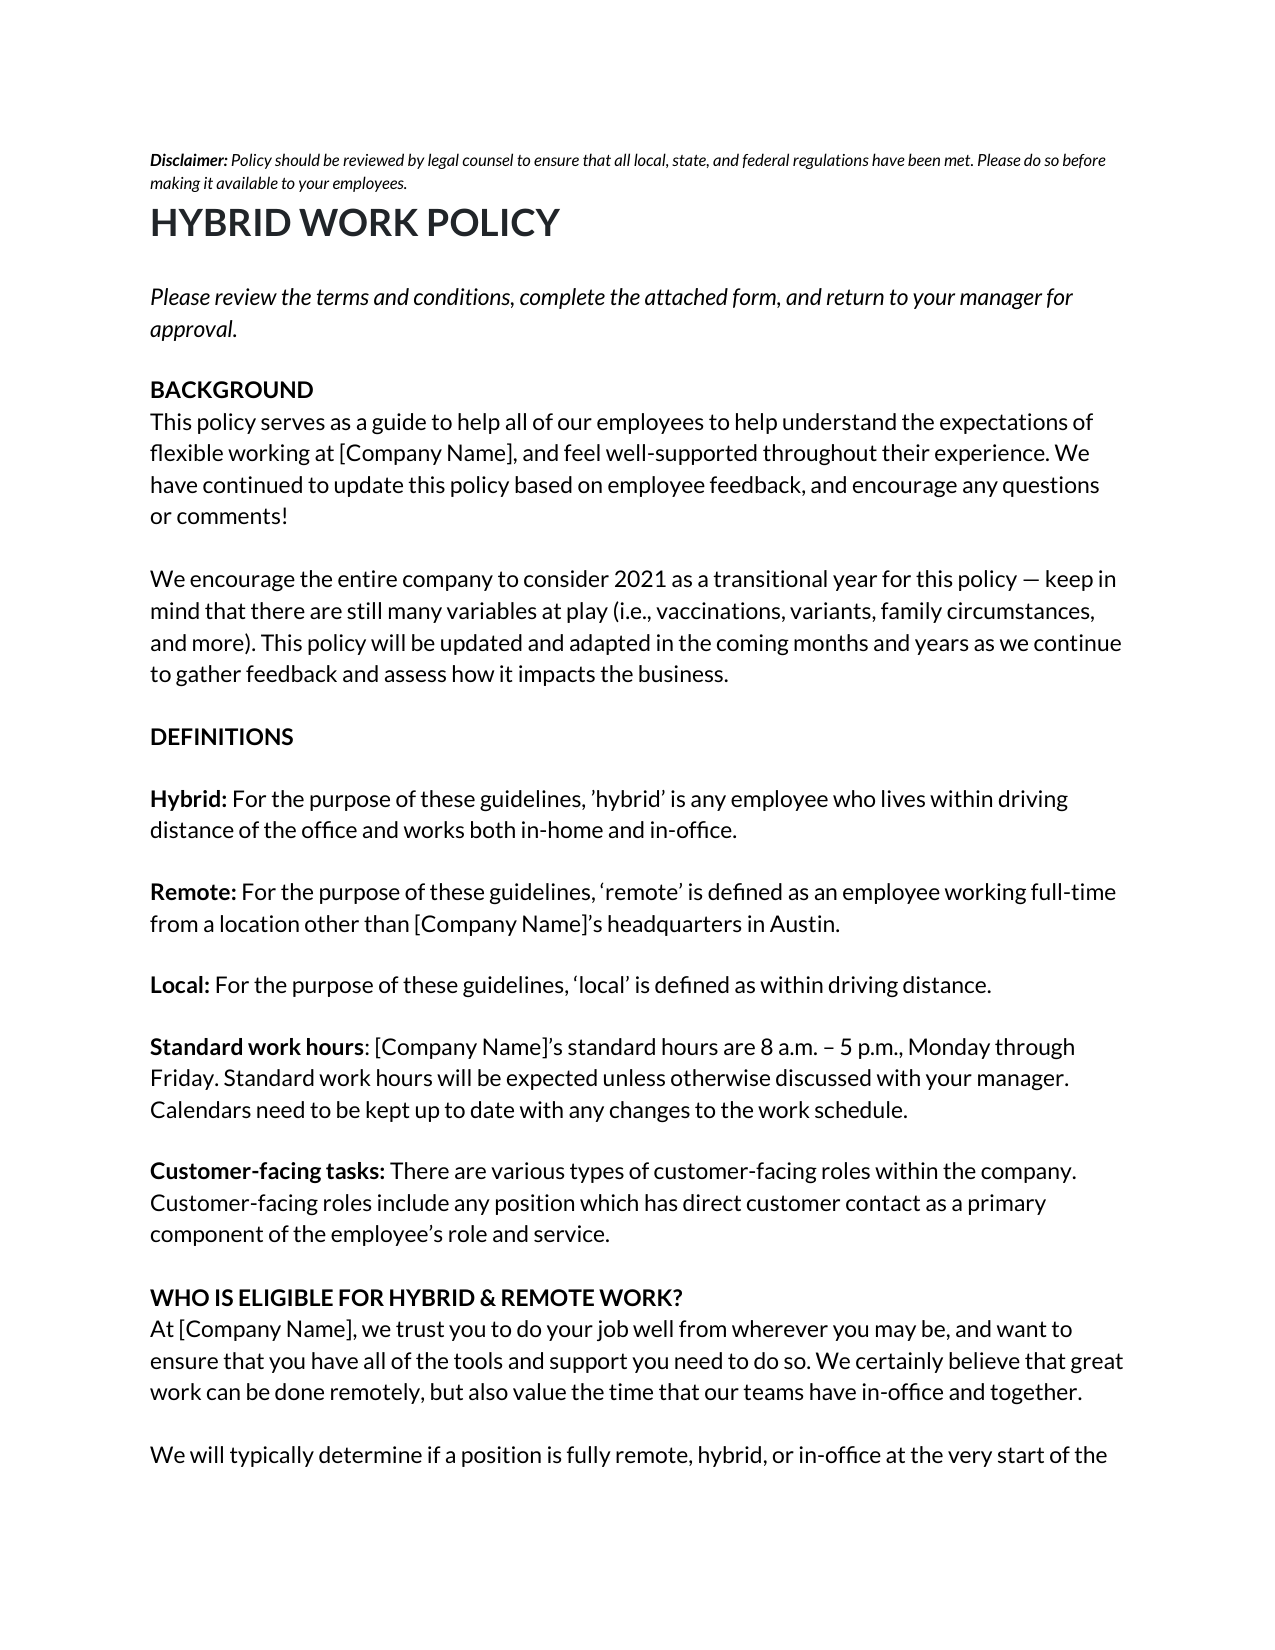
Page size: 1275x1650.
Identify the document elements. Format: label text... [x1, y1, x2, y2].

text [150, 1252, 1125, 1469]
text Remote: For the purpose of these guidelines, ‘remote’ is defined as an employee working full-time from a location other than [Company Name]’s headquarters in Austin. [150, 878, 1125, 967]
text Local: For the purpose of these guidelines, ‘local’ is defined as within driving distance. [150, 971, 1125, 1029]
text BACKGROUND This policy serves as a guide to help all of our employees to help understand the expectations of flexible working at [Company Name], and feel well-supported throughout their experience. We have continued to update this policy based on employee feedback, and encourage any questions or comments! [150, 376, 1125, 530]
text Hybrid: For the purpose of these guidelines, ’hybrid’ is any employee who lives within driving distance of the office and works both in-home and in-office. [150, 785, 1125, 874]
text Customer-facing tasks: There are various types of customer-facing roles within the company. Customer-facing roles include any position which has direct customer contact as a primary component of the employee’s role and service. [150, 1157, 1125, 1248]
text We encourage the entire company to consider 2021 as a transitional year for this policy — keep in mind that there are still many variables at play (i.e., vaccinations, variants, family circumstances, and more). This policy will be updated and adapted in the coming months and years as we continue to gather feedback and assess how it impacts the business. [150, 565, 1125, 687]
text Standard work hours: [Company Name]’s standard hours are 8 a.m. – 5 p.m., Monday through Friday. Standard work hours will be expected unless otherwise discussed with your manager. Calendars need to be kept up to date with any changes to the work schedule. [150, 1032, 1125, 1153]
text DEFINITIONS [150, 723, 1125, 781]
text Please review the terms and conditions, complete the attached form, and return to your manager for approval. [150, 283, 1125, 372]
text Disclaimer: Policy should be reviewed by legal counsel to ensure that all local, state, and federal regulations have been met. Please do so before making it available to your employees. HYBRID WORK POLICY [150, 150, 1125, 244]
